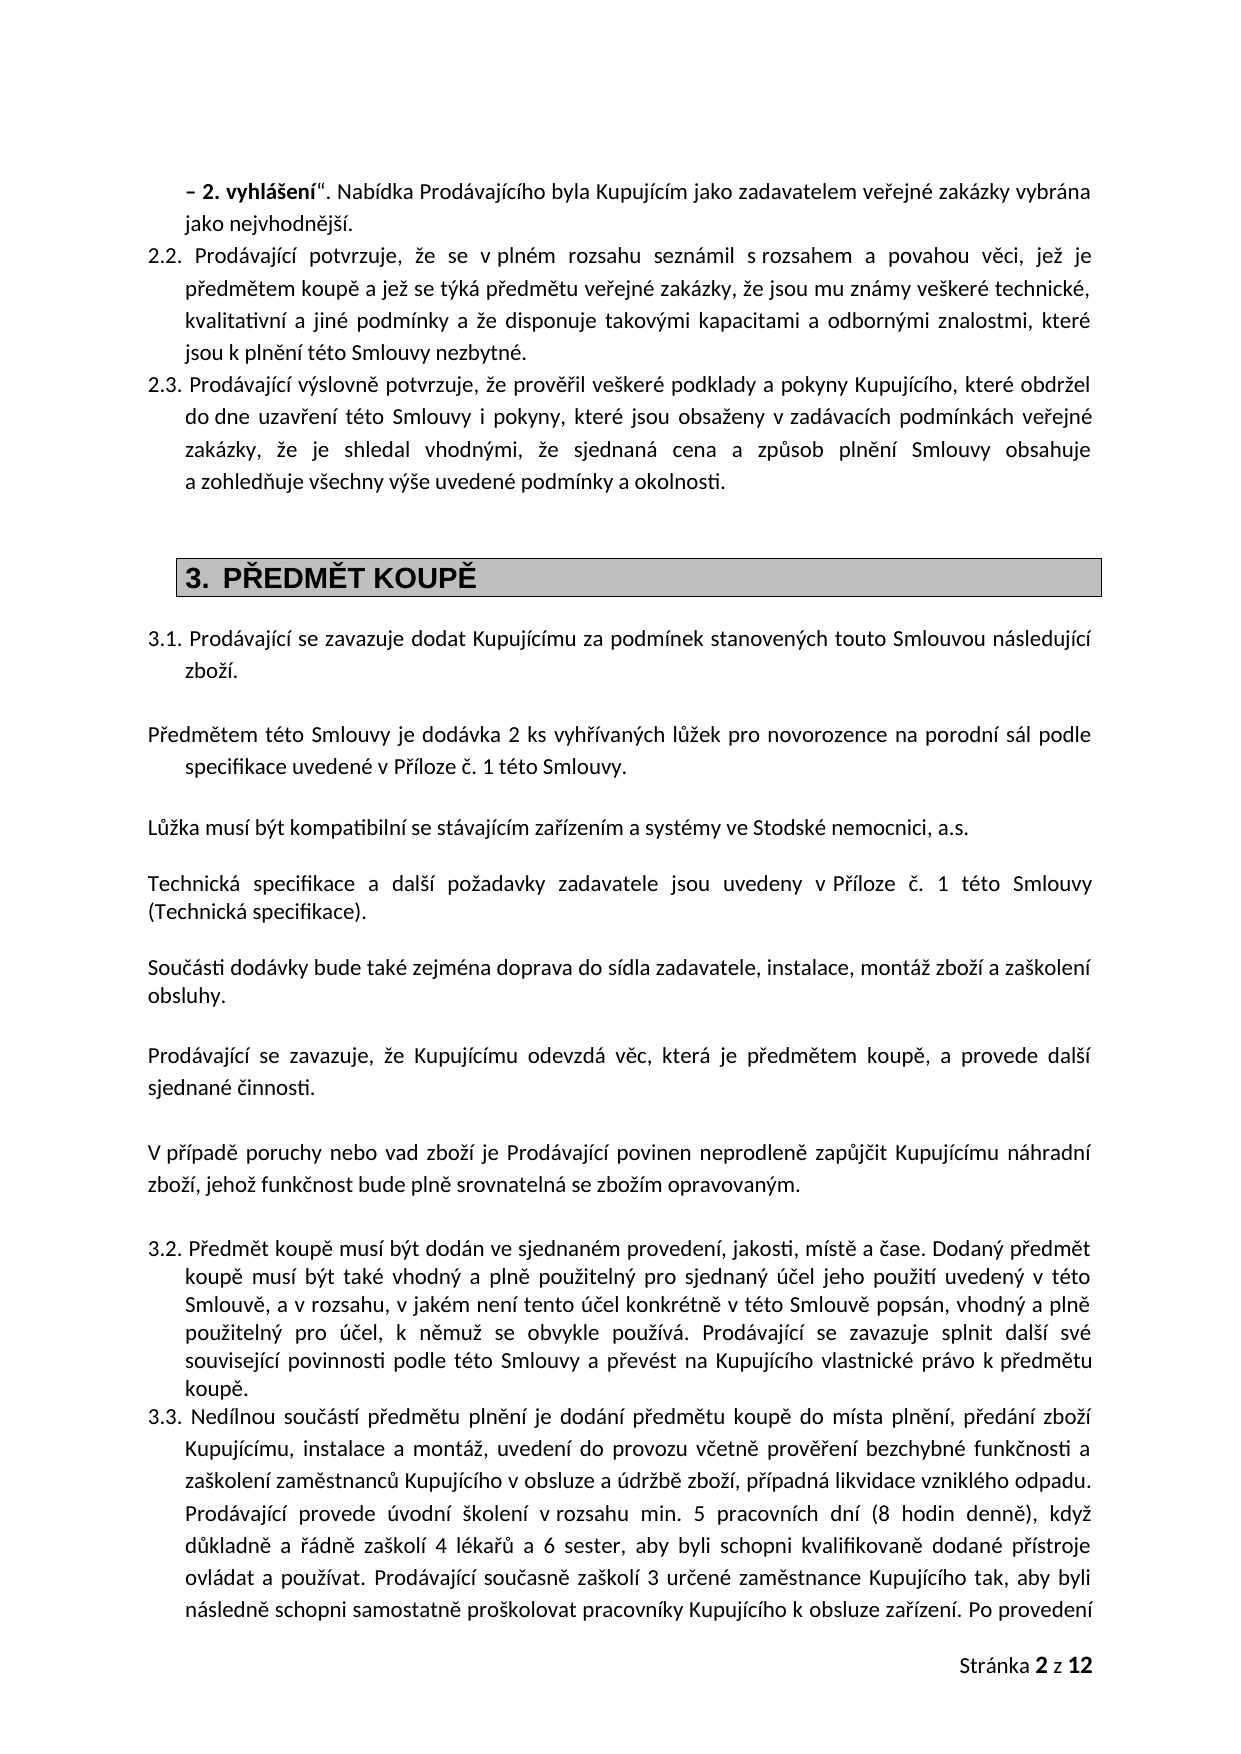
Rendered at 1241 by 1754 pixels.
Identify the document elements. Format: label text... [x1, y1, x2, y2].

list PŘEDMĚT KOUPĚ [177, 559, 1101, 596]
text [148, 177, 1092, 237]
text Součásti dodávky bude také zejména doprava do sídla zadavatele, instalace, montáž zboží a zaškolení obsluhy. [148, 953, 1092, 1009]
text V případě poruchy nebo vad zboží je Prodávající povinen neprodleně zapůjčit Kupujícímu náhradní zboží, jehož funkčnost bude plně srovnatelná se zbožím opravovaným. [148, 1138, 1092, 1198]
text Technická specifikace a další požadavky zadavatele jsou uvedeny v Příloze č. 1 této Smlouvy (Technická specifikace). [148, 869, 1092, 925]
text Lůžka musí být kompatibilní se stávajícím zařízením a systémy ve Stodské nemocnici, a.s. [148, 813, 1092, 841]
text 3.1. Prodávající se zavazuje dodat Kupujícímu za podmínek stanovených touto Smlouvou následující zboží. [148, 624, 1092, 684]
text Prodávající se zavazuje, že Kupujícímu odevzdá věc, která je předmětem koupě, a provede další sjednané činnosti. [148, 1041, 1092, 1101]
text 3.2. Předmět koupě musí být dodán ve sjednaném provedení, jakosti, místě a čase. Dodaný předmět koupě musí být také vhodný a plně použitelný pro sjednaný účel jeho použití uvedený v této Smlouvě, a v rozsahu, v jakém není tento účel konkrétně v této Smlouvě popsán, vhodný a plně použitelný pro účel, k němuž se obvykle používá. Prodávající se zavazuje splnit další své související povinnosti podle této Smlouvy a převést na Kupujícího vlastnické právo k předmětu koupě. [148, 1234, 1092, 1402]
text 2.3. Prodávající výslovně potvrzuje, že prověřil veškeré podklady a pokyny Kupujícího, které obdržel do dne uzavření této Smlouvy i pokyny, které jsou obsaženy v zadávacích podmínkách veřejné zakázky, že je shledal vhodnými, že sjednaná cena a způsob plnění Smlouvy obsahuje a zohledňuje všechny výše uvedené podmínky a okolnosti. [148, 370, 1092, 495]
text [148, 1402, 1092, 1623]
text Předmětem této Smlouvy je dodávka 2 ks vyhřívaných lůžek pro novorozence na porodní sál podle specifikace uvedené v Příloze č. 1 této Smlouvy. [148, 720, 1092, 781]
text 2.2. Prodávající potvrzuje, že se v plném rozsahu seznámil s rozsahem a povahou věci, jež je předmětem koupě a jež se týká předmětu veřejné zakázky, že jsou mu známy veškeré technické, kvalitativní a jiné podmínky a že disponuje takovými kapacitami a odbornými znalostmi, které jsou k plnění této Smlouvy nezbytné. [148, 242, 1092, 366]
